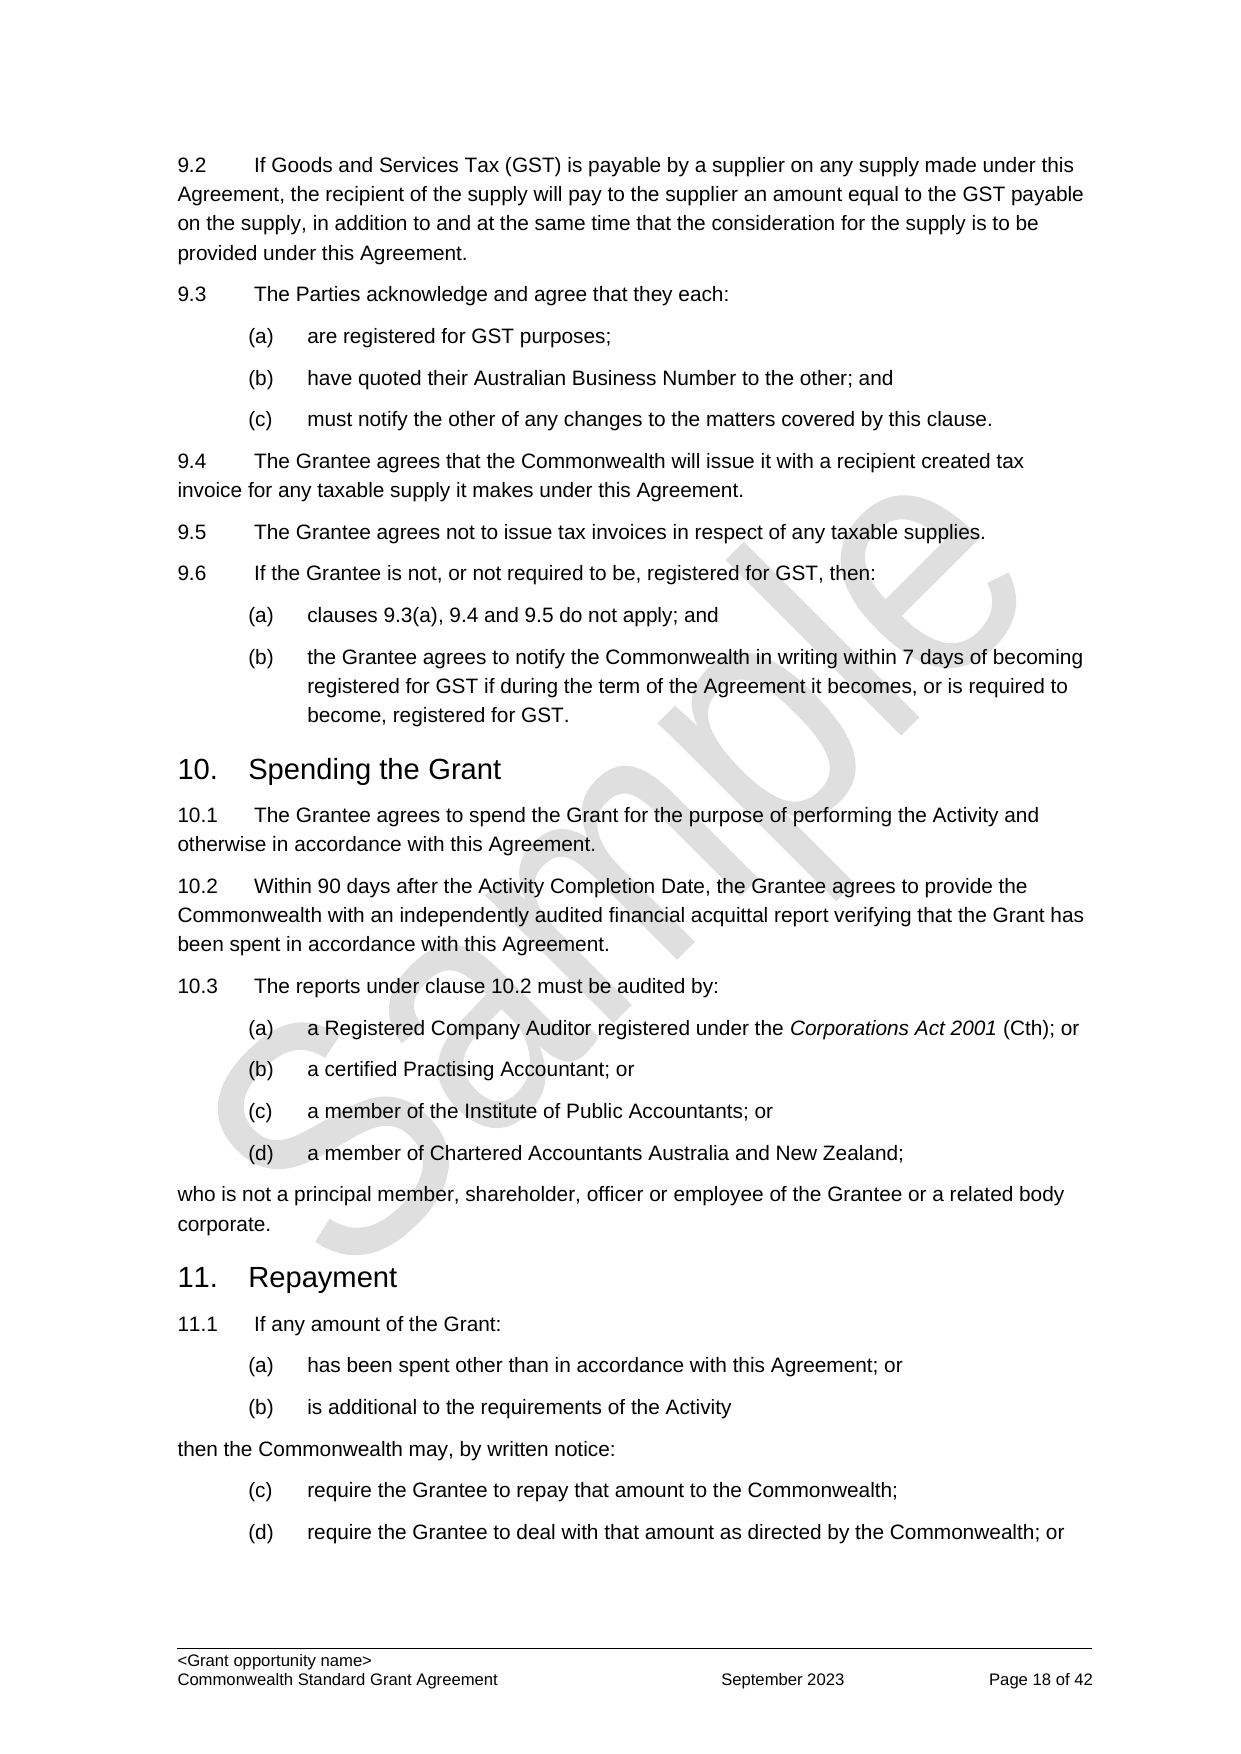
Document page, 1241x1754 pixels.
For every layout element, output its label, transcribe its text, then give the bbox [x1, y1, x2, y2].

text 9.4 The Grantee agrees that the Commonwealth will issue it with a recipient created tax invoice for any taxable supply it makes under this Agreement. [177, 443, 1092, 502]
text 9.2 If Goods and Services Tax (GST) is payable by a supplier on any supply made under this Agreement, the recipient of the supply will pay to the supplier an amount equal to the GST payable on the supply, in addition to and at the same time that the consideration for the supply is to be provided under this Agreement. [177, 148, 1092, 264]
text 9.5 The Grantee agrees not to issue tax invoices in respect of any taxable supplies. [177, 514, 1092, 543]
text (d) a member of Chartered Accountants Australia and New Zealand; [248, 1135, 1092, 1164]
text 10.3 The reports under clause 10.2 must be audited by: [177, 969, 1092, 998]
text then the Commonwealth may, by written notice: [177, 1431, 1092, 1461]
text who is not a principal member, shareholder, officer or employee of the Grantee or a related body corporate. [177, 1177, 1092, 1235]
subtitle Spending the Grant [177, 752, 1092, 785]
text (c) must notify the other of any changes to the matters covered by this clause. [248, 402, 1092, 431]
text (c) a member of the Institute of Public Accountants; or [248, 1094, 1092, 1123]
text (b) have quoted their Australian Business Number to the other; and [248, 360, 1092, 389]
text 11.1 If any amount of the Grant: [177, 1306, 1092, 1336]
text 10.2 Within 90 days after the Activity Completion Date, the Grantee agrees to provide the Commonwealth with an independently audited financial acquittal report verifying that the Grant has been spent in accordance with this Agreement. [177, 869, 1092, 956]
subtitle Repayment [177, 1260, 1092, 1294]
text (b) a certified Practising Accountant; or [248, 1052, 1092, 1081]
text (a) clauses 9.3(a), 9.4 and 9.5 do not apply; and [248, 598, 1092, 627]
text (a) has been spent other than in accordance with this Agreement; or [248, 1348, 1092, 1377]
text (d) require the Grantee to deal with that amount as directed by the Commonwealth; or [248, 1515, 1092, 1544]
text (a) are registered for GST purposes; [248, 318, 1092, 348]
text (a) a Registered Company Auditor registered under the Corporations Act 2001 (Cth); or [248, 1010, 1092, 1039]
text 10.1 The Grantee agrees to spend the Grant for the purpose of performing the Activity and otherwise in accordance with this Agreement. [177, 798, 1092, 856]
text (b) the Grantee agrees to notify the Commonwealth in writing within 7 days of becoming registered for GST if during the term of the Agreement it becomes, or is required to become, registered for GST. [248, 639, 1092, 727]
text 9.6 If the Grantee is not, or not required to be, registered for GST, then: [177, 556, 1092, 585]
text 9.3 The Parties acknowledge and agree that they each: [177, 277, 1092, 306]
text (c) require the Grantee to repay that amount to the Commonwealth; [248, 1473, 1092, 1502]
text (b) is additional to the requirements of the Activity [248, 1390, 1092, 1419]
